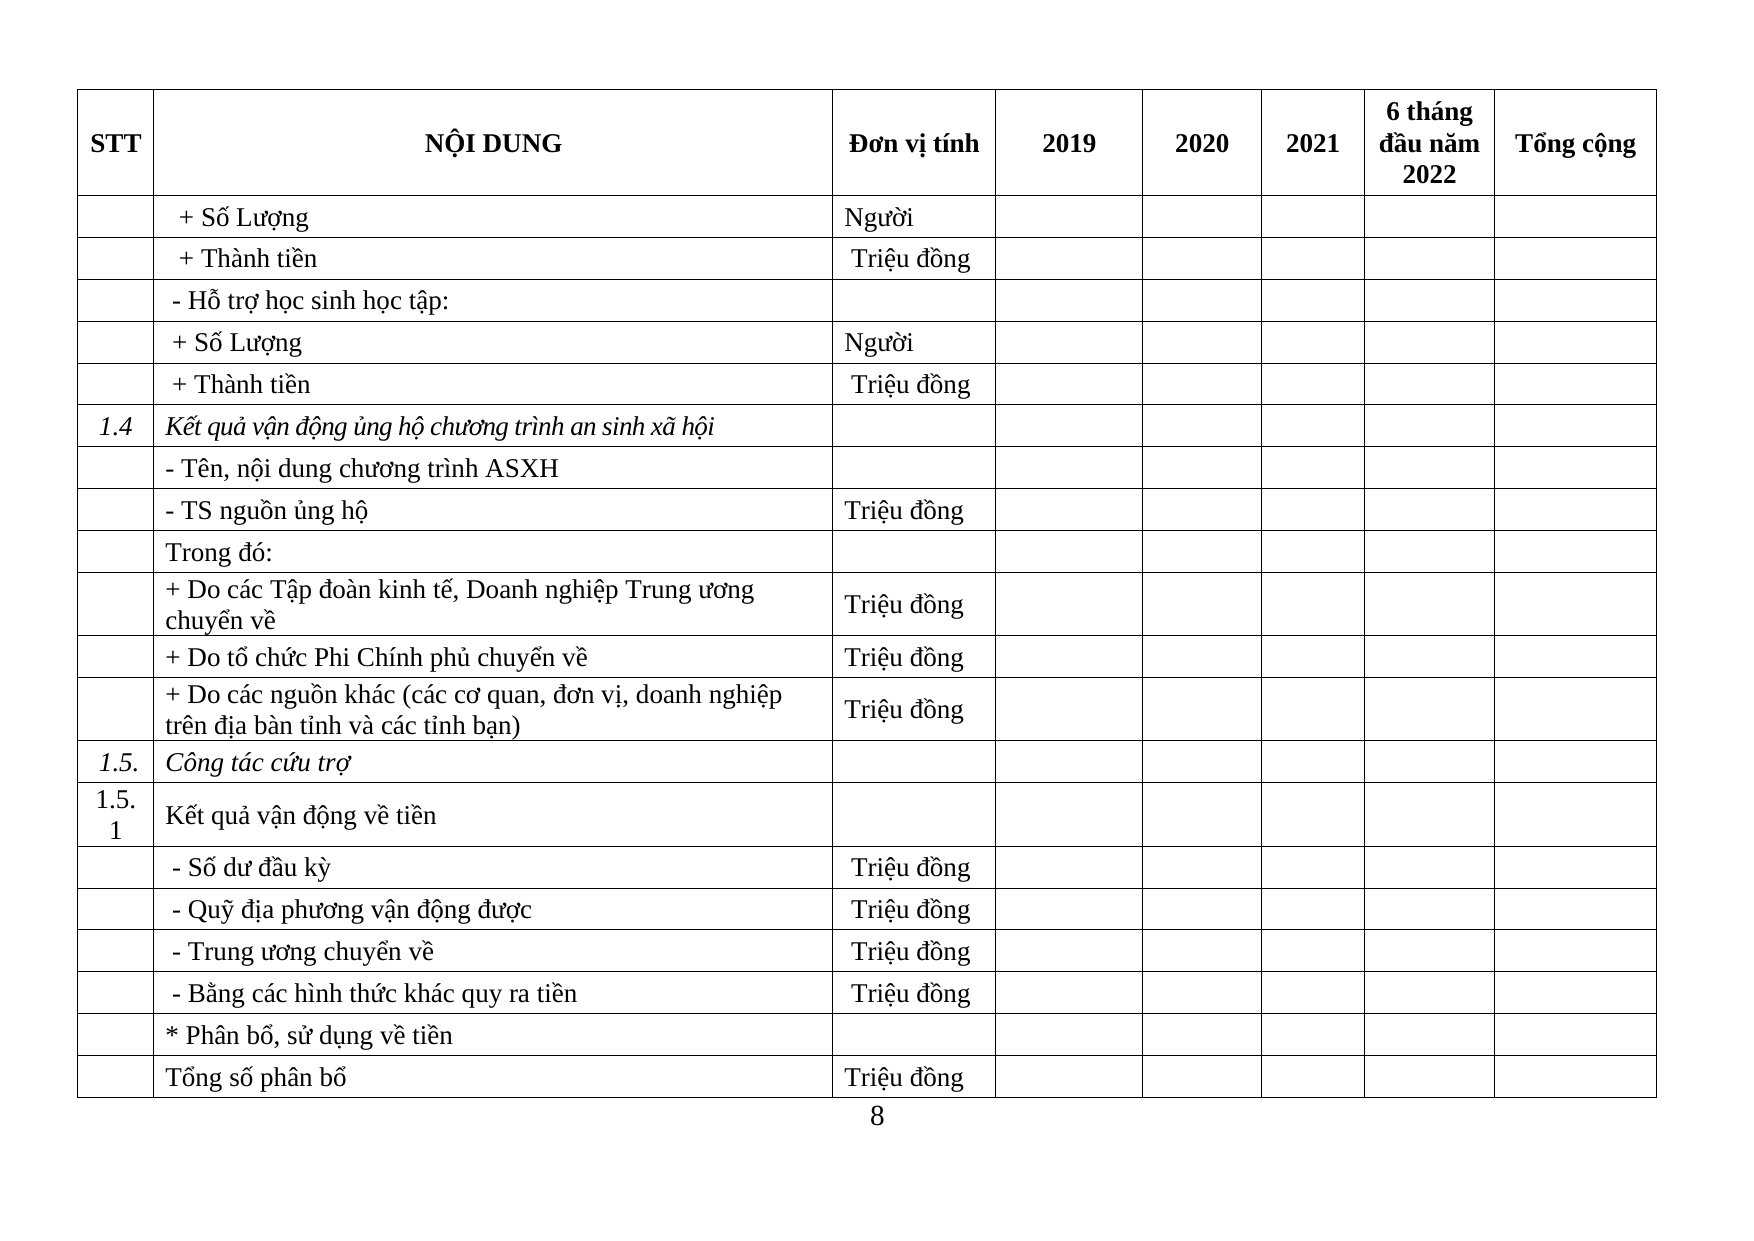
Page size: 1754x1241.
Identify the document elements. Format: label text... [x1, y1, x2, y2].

table_cell Triệu đồng [833, 889, 995, 929]
table_cell + Số Lượng [154, 196, 832, 237]
table_cell [996, 573, 1142, 635]
table_cell [1365, 280, 1494, 321]
table_cell [833, 531, 995, 572]
table_cell [1262, 783, 1364, 846]
table_cell 1.5. [78, 741, 153, 782]
table_cell [1143, 741, 1261, 782]
table_cell [1143, 447, 1261, 488]
table_cell [996, 889, 1142, 929]
table_cell [996, 972, 1142, 1013]
table_cell [78, 972, 153, 1013]
table_cell [1143, 238, 1261, 279]
table_cell [1262, 280, 1364, 321]
table_cell + Do tổ chức Phi Chính phủ chuyển về [154, 636, 832, 677]
table_cell [1365, 364, 1494, 404]
table_cell [996, 741, 1142, 782]
table_cell [996, 783, 1142, 846]
table_cell Triệu đồng [833, 678, 995, 740]
table_cell [1495, 322, 1656, 362]
table_cell [1495, 889, 1656, 929]
table_cell [1365, 847, 1494, 887]
table_cell [1495, 847, 1656, 887]
table_cell [1143, 1014, 1261, 1055]
table_cell + Do các nguồn khác (các cơ quan, đơn vị, doanh nghiệp trên địa bàn tỉnh và các tỉnh bạn) [154, 678, 832, 740]
table_cell [996, 847, 1142, 887]
table_cell [78, 322, 153, 362]
table_cell [78, 489, 153, 530]
table_cell [78, 847, 153, 887]
table_cell [1365, 447, 1494, 488]
table_cell [996, 364, 1142, 404]
table_cell [996, 1056, 1142, 1097]
table_cell Triệu đồng [833, 636, 995, 677]
table_cell [78, 573, 153, 635]
table_cell [1143, 678, 1261, 740]
table_cell [996, 447, 1142, 488]
table_cell Triệu đồng [833, 489, 995, 530]
table_cell [1262, 636, 1364, 677]
table_header NỘI DUNG [154, 90, 832, 195]
table_cell - Bằng các hình thức khác quy ra tiền [154, 972, 832, 1013]
table_cell [1262, 238, 1364, 279]
table_cell [1365, 1014, 1494, 1055]
table_cell [1495, 930, 1656, 971]
table_cell [1365, 783, 1494, 846]
table_cell [78, 1014, 153, 1055]
table_cell [1495, 972, 1656, 1013]
table_cell [833, 447, 995, 488]
table_cell [833, 1014, 995, 1055]
table_cell [1262, 364, 1364, 404]
table_header 6 tháng đầu năm 2022 [1365, 90, 1494, 195]
table_cell * Phân bổ, sử dụng về tiền [154, 1014, 832, 1055]
table_cell [1262, 1014, 1364, 1055]
table_cell [78, 447, 153, 488]
table_cell [1262, 889, 1364, 929]
table_cell [833, 783, 995, 846]
table_cell + Thành tiền [154, 238, 832, 279]
table_cell [996, 405, 1142, 446]
table_cell [1262, 531, 1364, 572]
table_cell [78, 1056, 153, 1097]
table_header Đơn vị tính [833, 90, 995, 195]
table_cell [1365, 636, 1494, 677]
table_cell Kết quả vận động về tiền [154, 783, 832, 846]
table_cell [996, 636, 1142, 677]
table_cell + Số Lượng [154, 322, 832, 362]
table_cell [1143, 405, 1261, 446]
table_cell [996, 930, 1142, 971]
table_cell [996, 280, 1142, 321]
table_header Tổng cộng [1495, 90, 1656, 195]
table_cell [1365, 889, 1494, 929]
table_cell [1143, 783, 1261, 846]
table_cell [1143, 889, 1261, 929]
table_cell [1495, 238, 1656, 279]
table_cell [1365, 972, 1494, 1013]
table_cell [1495, 573, 1656, 635]
table_cell [78, 678, 153, 740]
table_cell - Số dư đầu kỳ [154, 847, 832, 887]
table_cell [78, 930, 153, 971]
table_cell Triệu đồng [833, 238, 995, 279]
table_header 2019 [996, 90, 1142, 195]
table_cell [1262, 405, 1364, 446]
table_cell [1365, 489, 1494, 530]
table_cell - Hỗ trợ học sinh học tập: [154, 280, 832, 321]
table_cell [996, 196, 1142, 237]
table_cell [1495, 280, 1656, 321]
table_cell [1495, 636, 1656, 677]
table_cell - Trung ương chuyển về [154, 930, 832, 971]
table_cell [1365, 930, 1494, 971]
table_cell [996, 531, 1142, 572]
table_cell [996, 322, 1142, 362]
table_cell [1143, 322, 1261, 362]
table_cell - TS nguồn ủng hộ [154, 489, 832, 530]
table_cell [1262, 489, 1364, 530]
table_cell + Thành tiền [154, 364, 832, 404]
table_cell [1262, 573, 1364, 635]
table_cell Triệu đồng [833, 364, 995, 404]
table_cell [1262, 972, 1364, 1013]
table_cell [1365, 678, 1494, 740]
table_cell [1143, 489, 1261, 530]
table_cell [1262, 930, 1364, 971]
table_cell Triệu đồng [833, 930, 995, 971]
table_cell 1.5.1 [78, 783, 153, 846]
table_cell [1495, 489, 1656, 530]
table_cell Công tác cứu trợ [154, 741, 832, 782]
table_cell [996, 238, 1142, 279]
table_cell [78, 636, 153, 677]
table_cell [78, 196, 153, 237]
table_cell [1262, 447, 1364, 488]
table_cell [1143, 930, 1261, 971]
table_cell [1495, 531, 1656, 572]
table_cell [1495, 447, 1656, 488]
table_cell [1365, 196, 1494, 237]
table_cell [1143, 1056, 1261, 1097]
table_cell Triệu đồng [833, 972, 995, 1013]
table_cell - Tên, nội dung chương trình ASXH [154, 447, 832, 488]
table_cell 1.4 [78, 405, 153, 446]
table_cell [1495, 678, 1656, 740]
table_cell [833, 741, 995, 782]
table_cell [996, 678, 1142, 740]
table_cell Trong đó: [154, 531, 832, 572]
table_cell [1495, 741, 1656, 782]
table_cell [1495, 783, 1656, 846]
table_cell [78, 889, 153, 929]
table_cell [78, 364, 153, 404]
table_header 2020 [1143, 90, 1261, 195]
table_cell [1262, 678, 1364, 740]
table_cell [1143, 364, 1261, 404]
table_cell [1143, 573, 1261, 635]
table_cell [1495, 1014, 1656, 1055]
table_cell [1495, 405, 1656, 446]
table_cell [78, 238, 153, 279]
table_cell [78, 531, 153, 572]
table_cell [1143, 972, 1261, 1013]
table_cell [1495, 1056, 1656, 1097]
table_cell Người [833, 196, 995, 237]
table_cell [1262, 1056, 1364, 1097]
table_cell - Quỹ địa phương vận động được [154, 889, 832, 929]
table_cell [1262, 847, 1364, 887]
table_header STT [78, 90, 153, 195]
table_cell Triệu đồng [833, 573, 995, 635]
table_cell [78, 280, 153, 321]
table_cell [1495, 196, 1656, 237]
table_cell [833, 405, 995, 446]
table_cell [1365, 741, 1494, 782]
table_cell [1262, 741, 1364, 782]
table_cell [1365, 1056, 1494, 1097]
table_cell [1143, 636, 1261, 677]
table_header 2021 [1262, 90, 1364, 195]
table_cell [996, 1014, 1142, 1055]
table_cell [1262, 322, 1364, 362]
table_cell [1262, 196, 1364, 237]
table_cell [1143, 196, 1261, 237]
table_cell Triệu đồng [833, 1056, 995, 1097]
table_cell Kết quả vận động ủng hộ chương trình an sinh xã hội [154, 405, 832, 446]
table_cell [996, 489, 1142, 530]
table_cell [833, 280, 995, 321]
table_cell [1143, 847, 1261, 887]
table_cell Triệu đồng [833, 847, 995, 887]
table_cell [1143, 531, 1261, 572]
table_cell + Do các Tập đoàn kinh tế, Doanh nghiệp Trung ương chuyển về [154, 573, 832, 635]
table_cell Tổng số phân bổ [154, 1056, 832, 1097]
table_cell [1365, 238, 1494, 279]
table_cell [1365, 405, 1494, 446]
table_cell Người [833, 322, 995, 362]
table_cell [1143, 280, 1261, 321]
table_cell [1495, 364, 1656, 404]
table_cell [1365, 573, 1494, 635]
table_cell [1365, 322, 1494, 362]
table_cell [1365, 531, 1494, 572]
